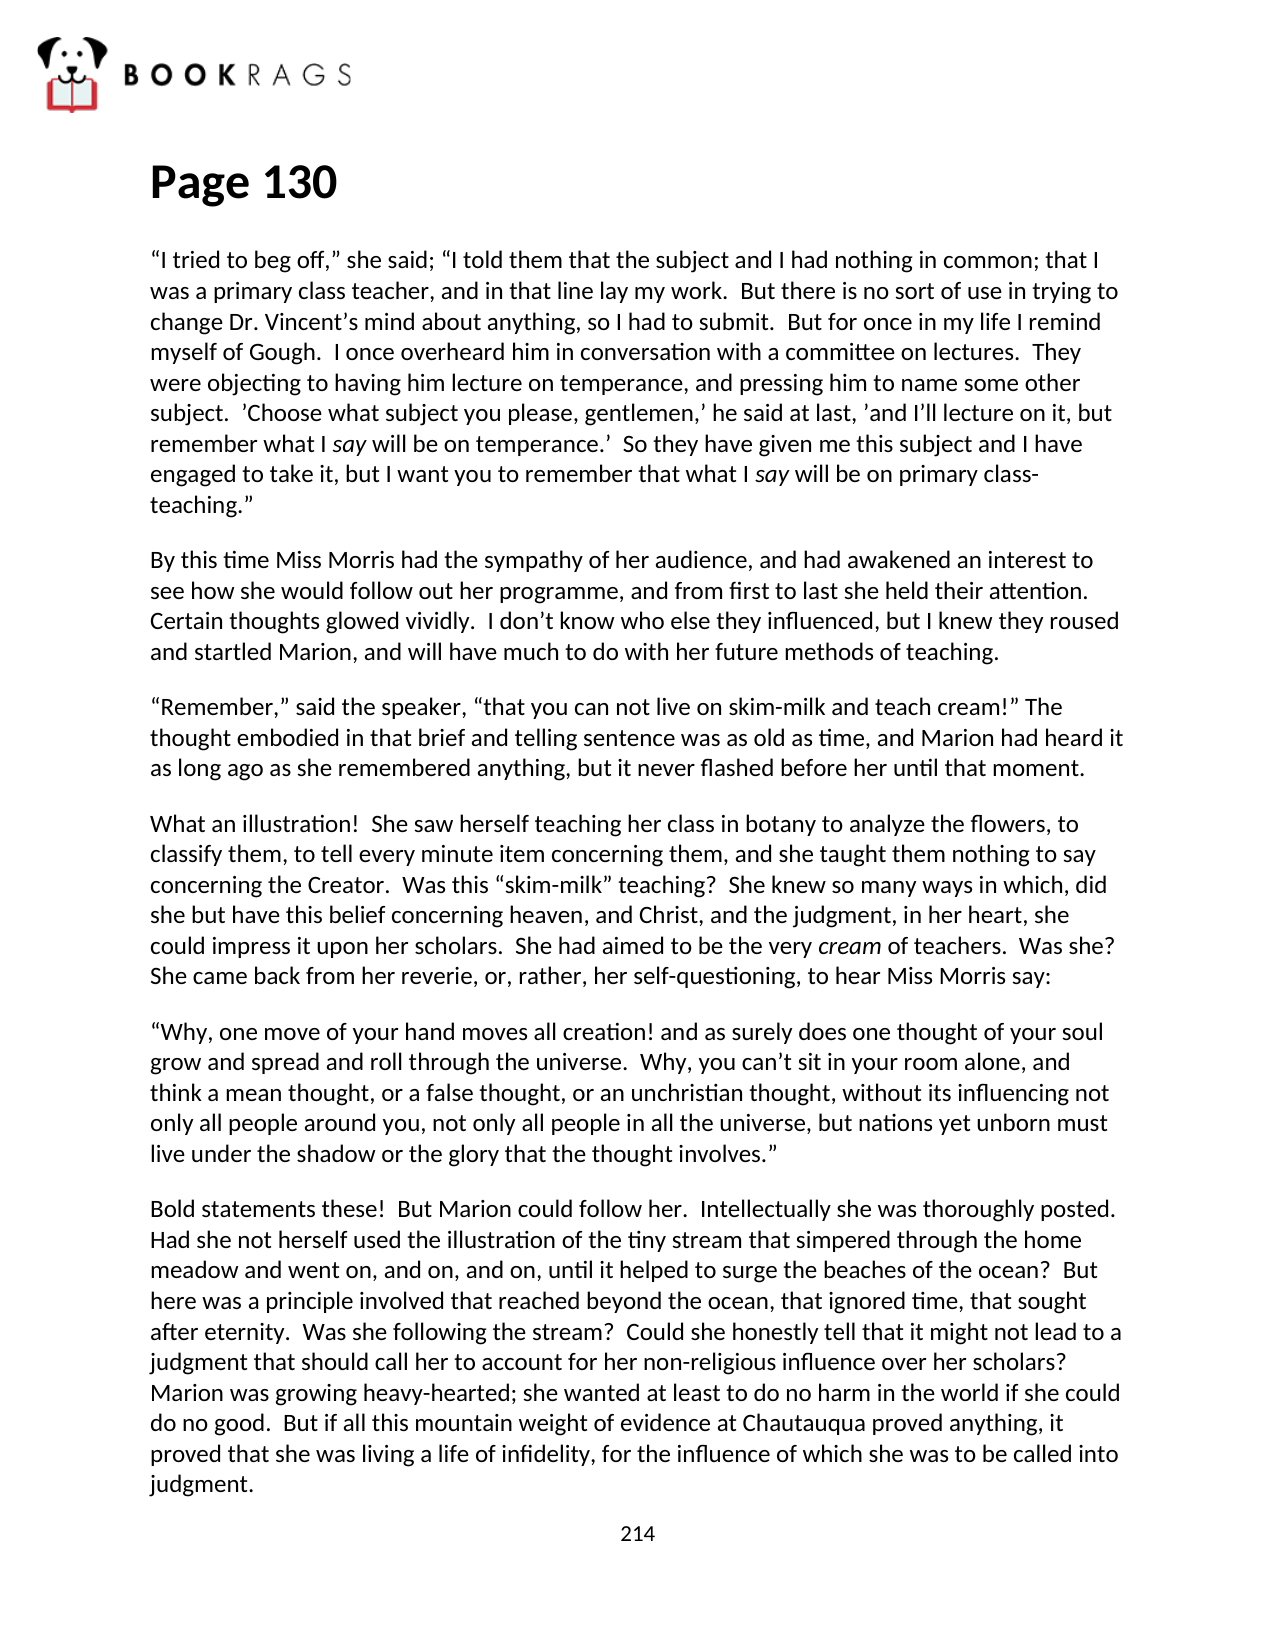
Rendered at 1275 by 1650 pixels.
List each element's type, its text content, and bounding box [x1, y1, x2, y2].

text “I tried to beg off,” she said; “I told them that the subject and I had nothing in common; that I was a primary class teacher, and in that line lay my work. But there is no sort of use in trying to change Dr. Vincent’s mind about anything, so I had to submit. But for once in my life I remind myself of Gough. I once overheard him in conversation with a committee on lectures. They were objecting to having him lecture on temperance, and pressing him to name some other subject. ’Choose what subject you please, gentlemen,’ he said at last, ’and I’ll lecture on it, but remember what I say will be on temperance.’ So they have given me this subject and I have engaged to take it, but I want you to remember that what I say will be on primary class-teaching.” [150, 244, 1125, 519]
picture [37, 37, 351, 113]
text “Remember,” said the speaker, “that you can not live on skim-milk and teach cream!” The thought embodied in that brief and telling sentence was as old as time, and Marion had heard it as long ago as she remembered anything, but it never flashed before her until that moment. [150, 691, 1125, 783]
text By this time Miss Morris had the sympathy of her audience, and had awakened an interest to see how she would follow out her programme, and from first to last she held their attention. Certain thoughts glowed vividly. I don’t know who else they influenced, but I knew they roused and startled Marion, and will have much to do with her future methods of teaching. [150, 544, 1125, 666]
text What an illustration! She saw herself teaching her class in botany to analyze the flowers, to classify them, to tell every minute item concerning them, and she taught them nothing to say concerning the Creator. Was this “skim-milk” teaching? She knew so many ways in which, did she but have this belief concerning heaven, and Christ, and the judgment, in her heart, she could impress it upon her scholars. She had aimed to be the very cream of teachers. Was she? She came back from her reverie, or, rather, her self-questioning, to hear Miss Morris say: [150, 808, 1125, 991]
text Page 130 [150, 150, 1125, 211]
text Bold statements these! But Marion could follow her. Intellectually she was thoroughly posted. Had she not herself used the illustration of the tiny stream that simpered through the home meadow and went on, and on, and on, until it helped to surge the beaches of the ocean? But here was a principle involved that reached beyond the ocean, that ignored time, that sought after eternity. Was she following the stream? Could she honestly tell that it might not lead to a judgment that should call her to account for her non-religious influence over her scholars? Marion was growing heavy-hearted; she wanted at least to do no harm in the world if she could do no good. But if all this mountain weight of evidence at Chautauqua proved anything, it proved that she was living a life of infidelity, for the influence of which she was to be called into judgment. [150, 1194, 1125, 1499]
text “Why, one move of your hand moves all creation! and as surely does one thought of your soul grow and spread and roll through the universe. Why, you can’t sit in your room alone, and think a mean thought, or a false thought, or an unchristian thought, without its influencing not only all people around you, not only all people in all the universe, but nations yet unborn must live under the shadow or the glory that the thought involves.” [150, 1016, 1125, 1169]
